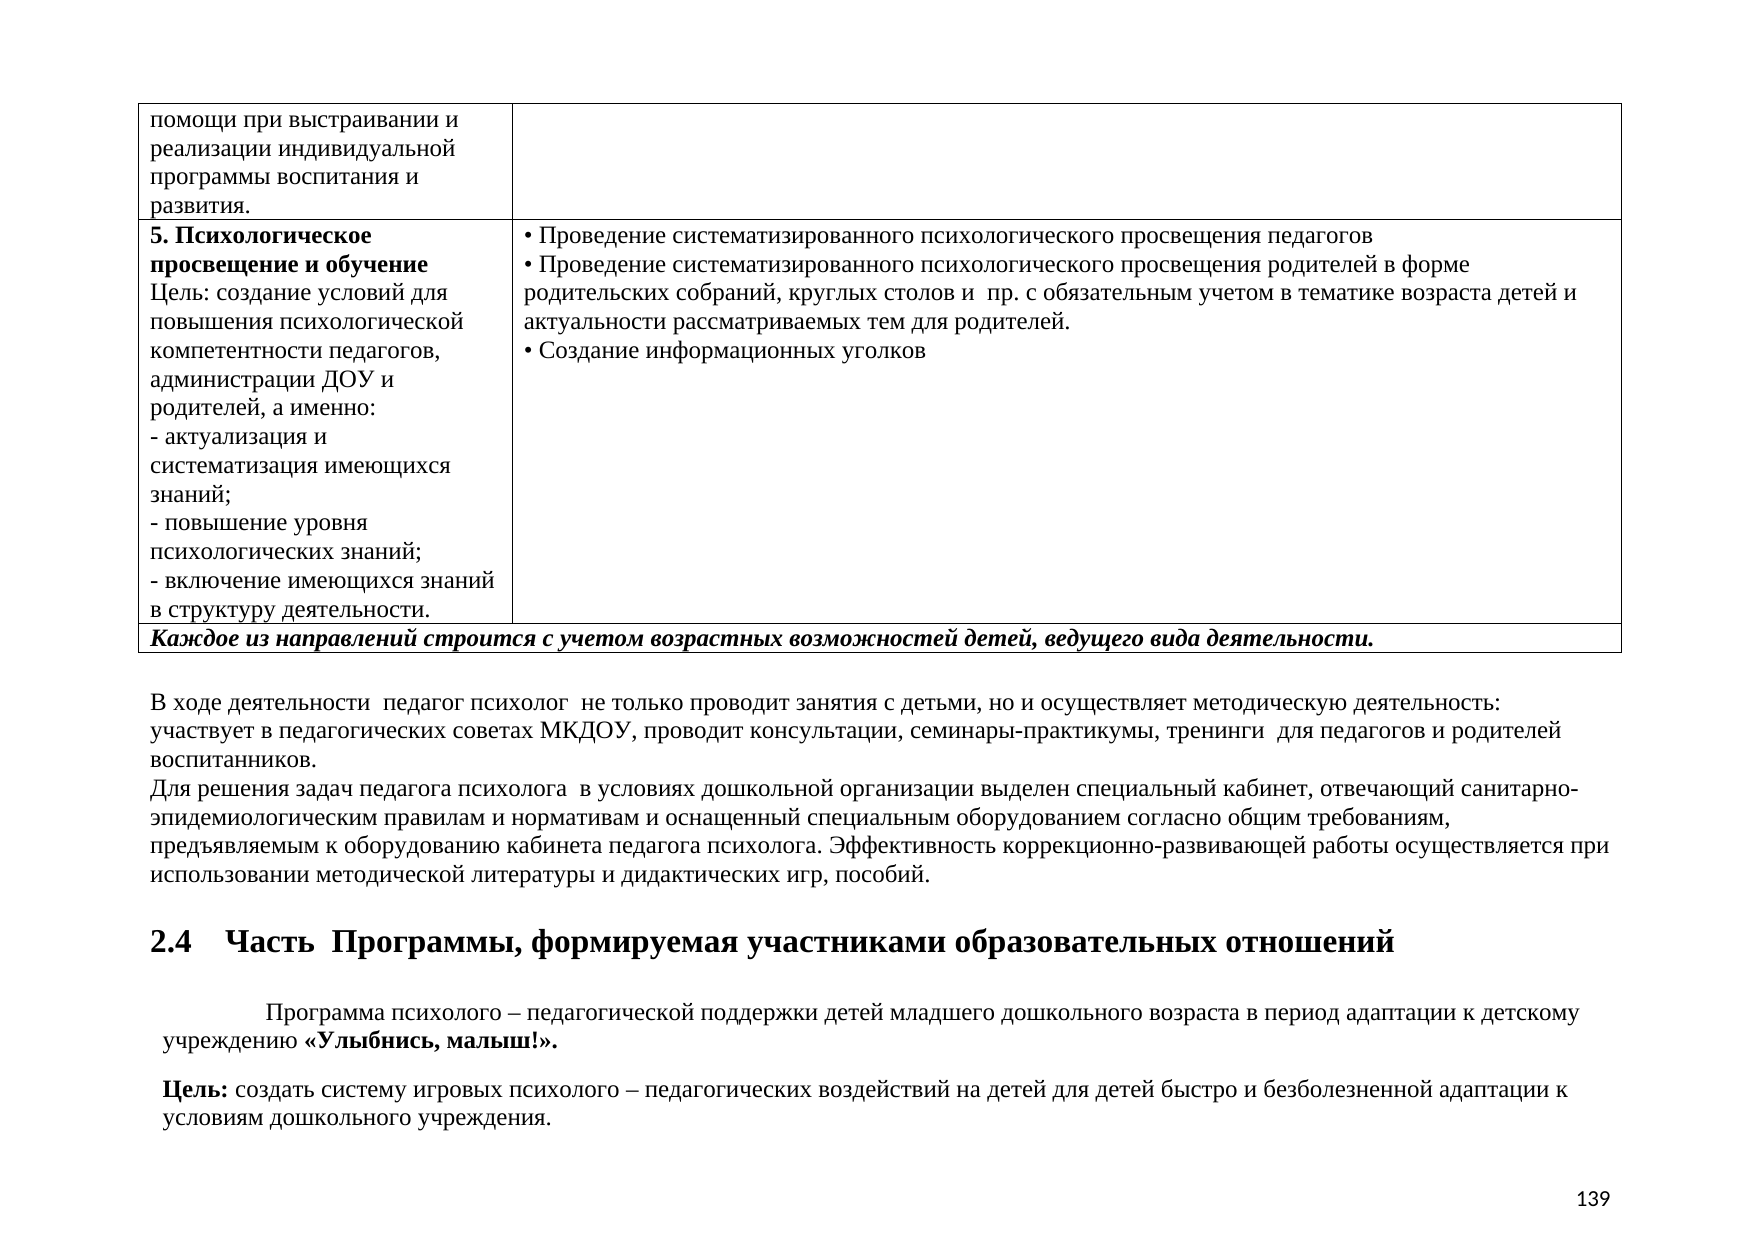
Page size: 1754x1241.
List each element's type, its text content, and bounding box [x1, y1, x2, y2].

text Для решения задач педагога психолога в условиях дошкольной организации выделен специальный кабинет, отвечающий санитарно- эпидемиологическим правилам и нормативам и оснащенный специальным оборудованием согласно общим требованиям, предъявляемым к оборудованию кабинета педагога психолога. Эффективность коррекционно-развивающей работы осуществляется при использовании методической литературы и дидактических игр, пособий. [150, 773, 1610, 888]
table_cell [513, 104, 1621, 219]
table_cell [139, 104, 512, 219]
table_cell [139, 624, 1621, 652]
text Цель: создать систему игровых психолого – педагогических воздействий на детей для детей быстро и безболезненной адаптации к условиям дошкольного учреждения. [162, 1075, 1575, 1131]
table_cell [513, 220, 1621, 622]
text В ходе деятельности педагог психолог не только проводит занятия с детьми, но и осуществляет методическую деятельность: участвует в педагогических советах МКДОУ, проводит консультации, семинары-практикумы, тренинги для педагогов и родителей воспитанников. [150, 687, 1610, 773]
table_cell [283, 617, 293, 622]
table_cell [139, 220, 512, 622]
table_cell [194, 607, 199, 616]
list Часть Программы, формируемая участниками образовательных отношений [150, 922, 1610, 960]
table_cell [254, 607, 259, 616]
text Программа психолого – педагогической поддержки детей младшего дошкольного возраста в период адаптации к детскому учреждению «Улыбнись, малыш!». [162, 998, 1581, 1054]
